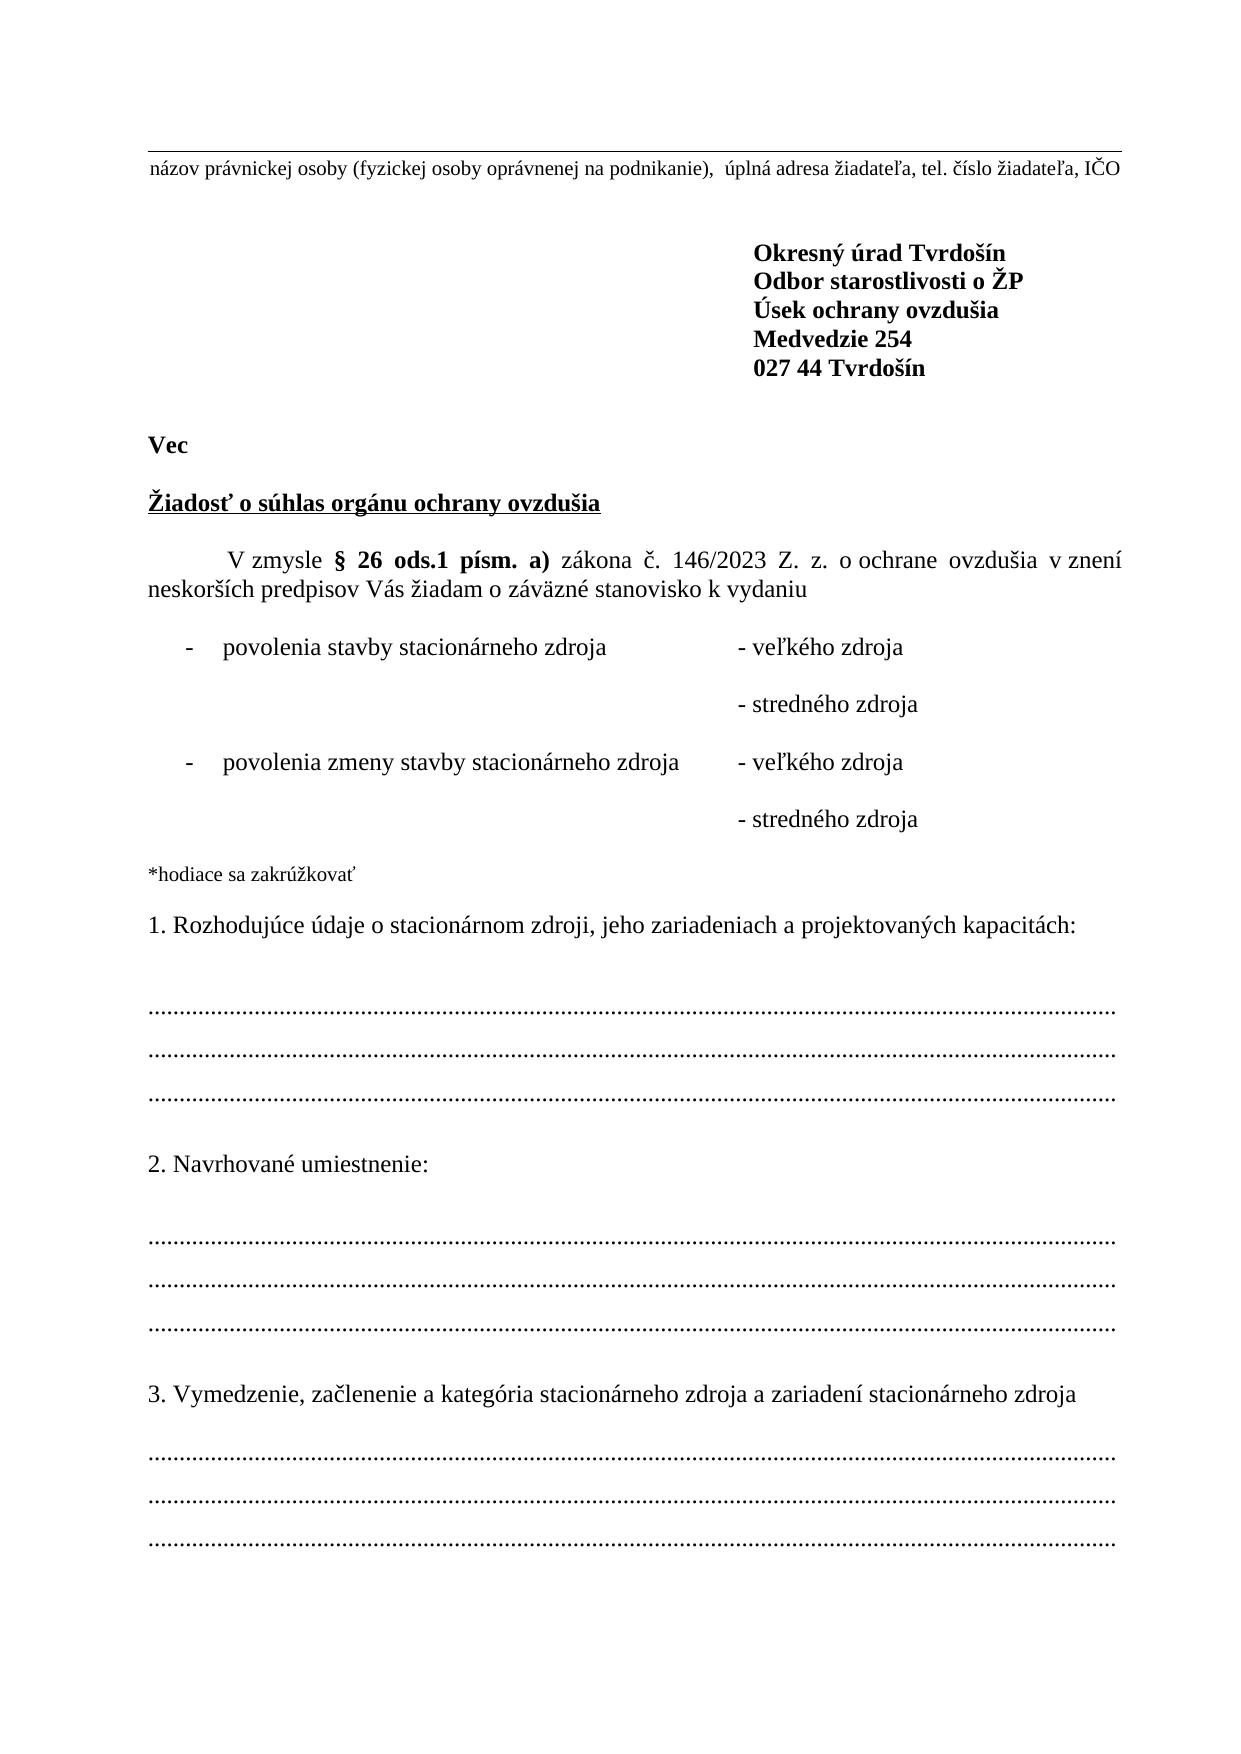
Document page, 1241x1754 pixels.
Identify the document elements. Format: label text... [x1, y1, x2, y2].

list povolenia zmeny stavby stacionárneho zdroja - veľkého zdroja [185, 747, 1122, 775]
text - stredného zdroja [664, 804, 1122, 833]
text Vec [148, 430, 1122, 459]
text Úsek ochrany ovzdušia [148, 295, 1122, 324]
text 3. Vymedzenie, začlenenie a kategória stacionárneho zdroja a zariadení stacionárneho zdroja [148, 1379, 1122, 1408]
text 027 44 Tvrdošín [148, 353, 1122, 381]
text názov právnickej osoby (fyzickej osoby oprávnenej na podnikanie), úplná adresa žiadateľa, tel. číslo žiadateľa, IČO [148, 156, 1122, 180]
text V zmysle § 26 ods.1 písm. a) zákona č. 146/2023 Z. z. o ochrane ovzdušia v znení neskorších predpisov Vás žiadam o záväzné stanovisko k vydaniu [148, 545, 1122, 603]
text 1. Rozhodujúce údaje o stacionárnom zdroji, jeho zariadeniach a projektovaných kapacitách: [148, 910, 1122, 938]
text *hodiace sa zakrúžkovať [148, 862, 1122, 886]
text - stredného zdroja [664, 689, 1122, 718]
text Žiadosť o súhlas orgánu ochrany ovzdušia [148, 488, 1122, 517]
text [148, 1437, 1122, 1552]
text 2. Navrhované umiestnenie: [148, 1149, 1122, 1178]
list povolenia stavby stacionárneho zdroja - veľkého zdroja [185, 632, 1122, 660]
text Medvedzie 254 [148, 324, 1122, 353]
text Okresný úrad Tvrdošín Odbor starostlivosti o ŽP [148, 238, 1122, 295]
